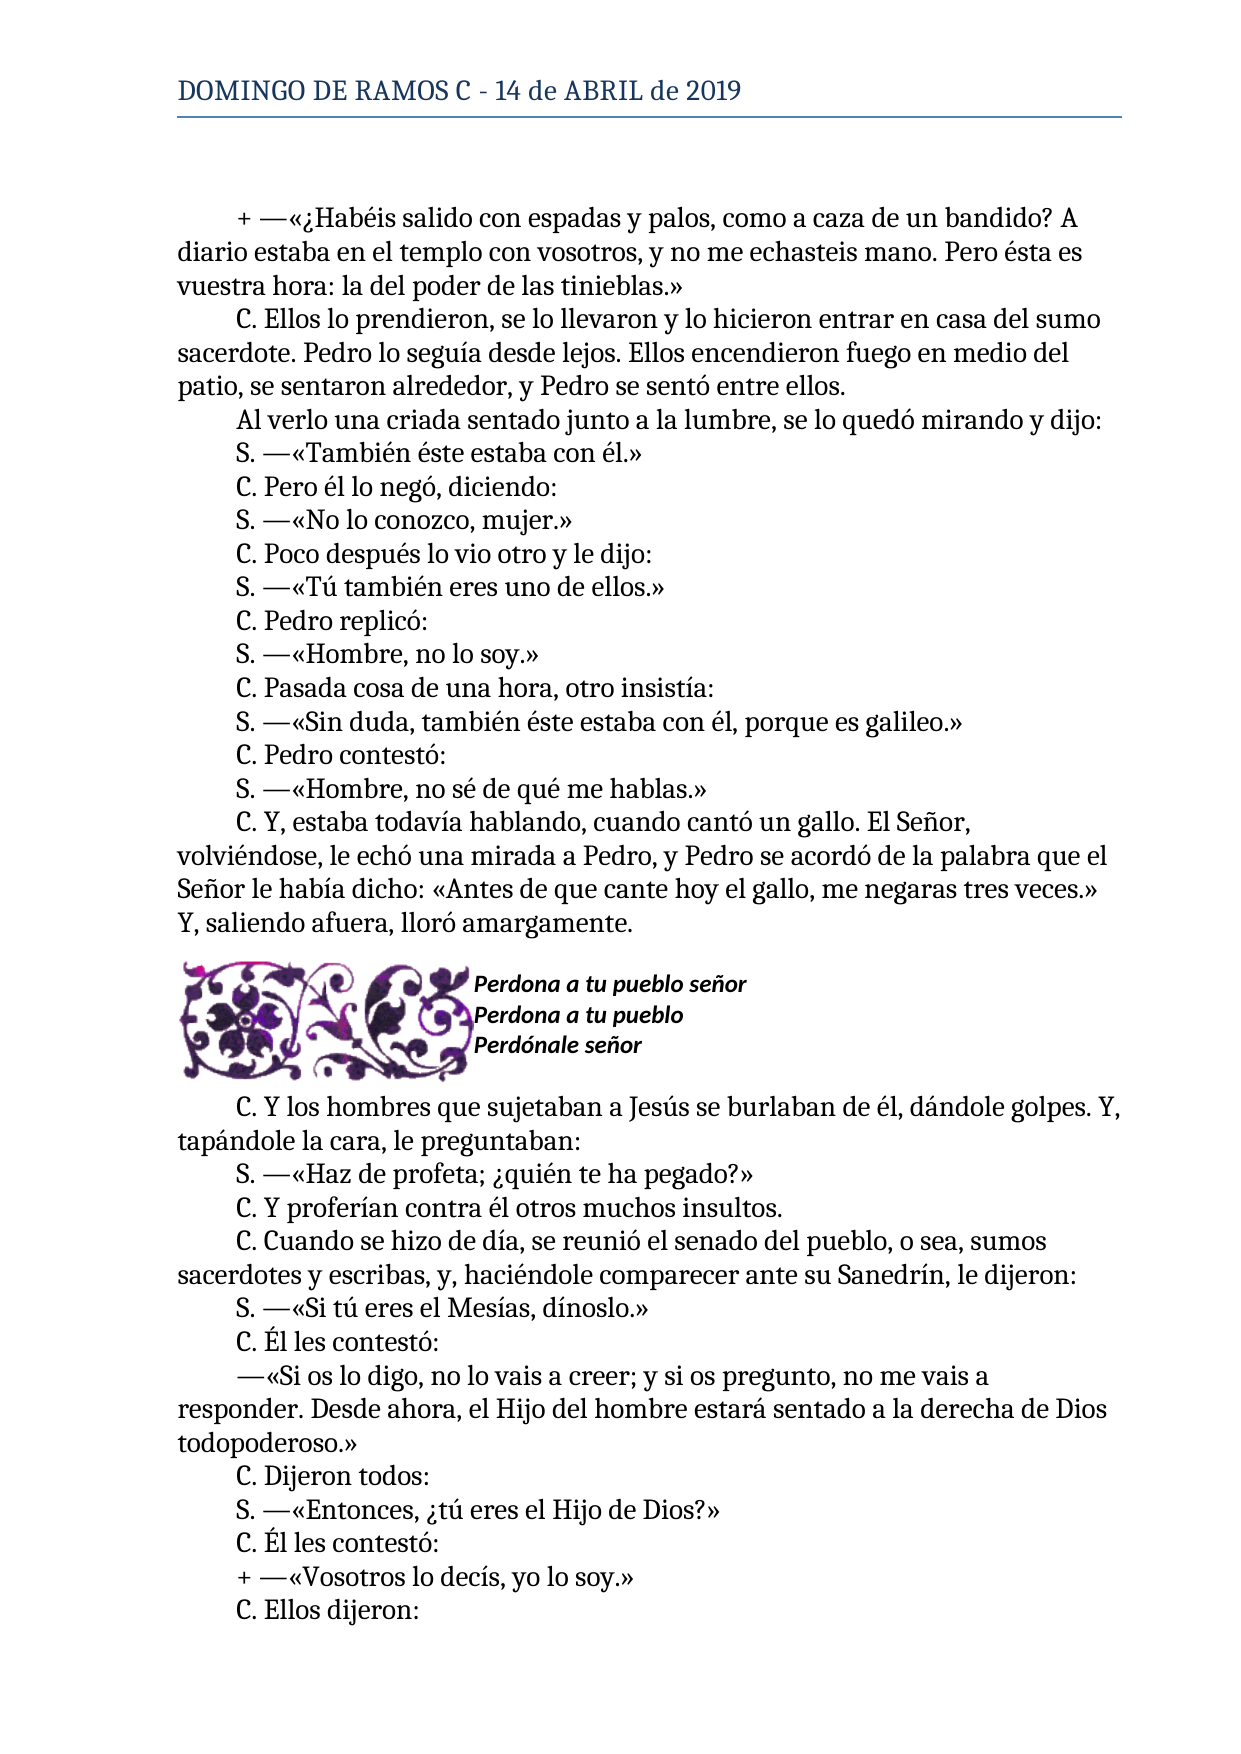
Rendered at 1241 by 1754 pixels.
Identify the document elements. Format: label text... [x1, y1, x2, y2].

text C. Cuando se hizo de día, se reunió el senado del pueblo, o sea, sumos sacerdotes y escribas, y, haciéndole comparecer ante su Sanedrín, le dijeron: [177, 1224, 1122, 1292]
text C. Y proferían contra él otros muchos insultos. [177, 1191, 1122, 1224]
text C. Pero él lo negó, diciendo: [177, 470, 1122, 503]
text Al verlo una criada sentado junto a la lumbre, se lo quedó mirando y dijo: [177, 403, 1122, 436]
text S. —«Hombre, no lo soy.» [177, 638, 1122, 671]
text S. —«Haz de profeta; ¿quién te ha pegado?» [177, 1157, 1122, 1191]
text S. —«No lo conozco, mujer.» [177, 503, 1122, 537]
text C. Pedro replicó: [177, 604, 1122, 638]
text C. Él les contestó: [177, 1526, 1122, 1560]
text S. —«Sin duda, también éste estaba con él, porque es galileo.» [177, 705, 1122, 738]
text C. Dijeron todos: [177, 1459, 1122, 1493]
picture [179, 960, 474, 1084]
text C. Ellos lo prendieron, se lo llevaron y lo hicieron entrar en casa del sumo sacerdote. Pedro lo seguía desde lejos. Ellos encendieron fuego en medio del patio, se sentaron alrededor, y Pedro se sentó entre ellos. [177, 302, 1122, 403]
text S. —«También éste estaba con él.» [177, 436, 1122, 470]
text S. —«Entonces, ¿tú eres el Hijo de Dios?» [177, 1493, 1122, 1526]
text C. Pasada cosa de una hora, otro insistía: [177, 671, 1122, 705]
text C. Poco después lo vio otro y le dijo: [177, 537, 1122, 571]
text C. Y, estaba todavía hablando, cuando cantó un gallo. El Señor, volviéndose, le echó una mirada a Pedro, y Pedro se acordó de la palabra que el Señor le había dicho: «Antes de que cante hoy el gallo, me negaras tres veces.» Y, saliendo afuera, lloró amargamente. [177, 805, 1122, 939]
text C. Ellos dijeron: [177, 1593, 1122, 1627]
text —«Si os lo digo, no lo vais a creer; y si os pregunto, no me vais a responder. Desde ahora, el Hijo del hombre estará sentado a la derecha de Dios todopoderoso.» [177, 1359, 1122, 1459]
text S. —«Si tú eres el Mesías, dínoslo.» [177, 1292, 1122, 1325]
text + —«Vosotros lo decís, yo lo soy.» [177, 1560, 1122, 1593]
text C. Él les contestó: [177, 1325, 1122, 1359]
text C. Pedro contestó: [177, 738, 1122, 772]
text S. —«Hombre, no sé de qué me hablas.» [177, 772, 1122, 805]
text C. Y los hombres que sujetaban a Jesús se burlaban de él, dándole golpes. Y, tapándole la cara, le preguntaban: [177, 1090, 1122, 1157]
text + —«¿Habéis salido con espadas y palos, como a caza de un bandido? A diario estaba en el templo con vosotros, y no me echasteis mano. Pero ésta es vuestra hora: la del poder de las tinieblas.» [177, 202, 1122, 302]
text Perdona a tu pueblo señor Perdona a tu pueblo Perdónale señor [474, 968, 1122, 1060]
text S. —«Tú también eres uno de ellos.» [177, 571, 1122, 604]
